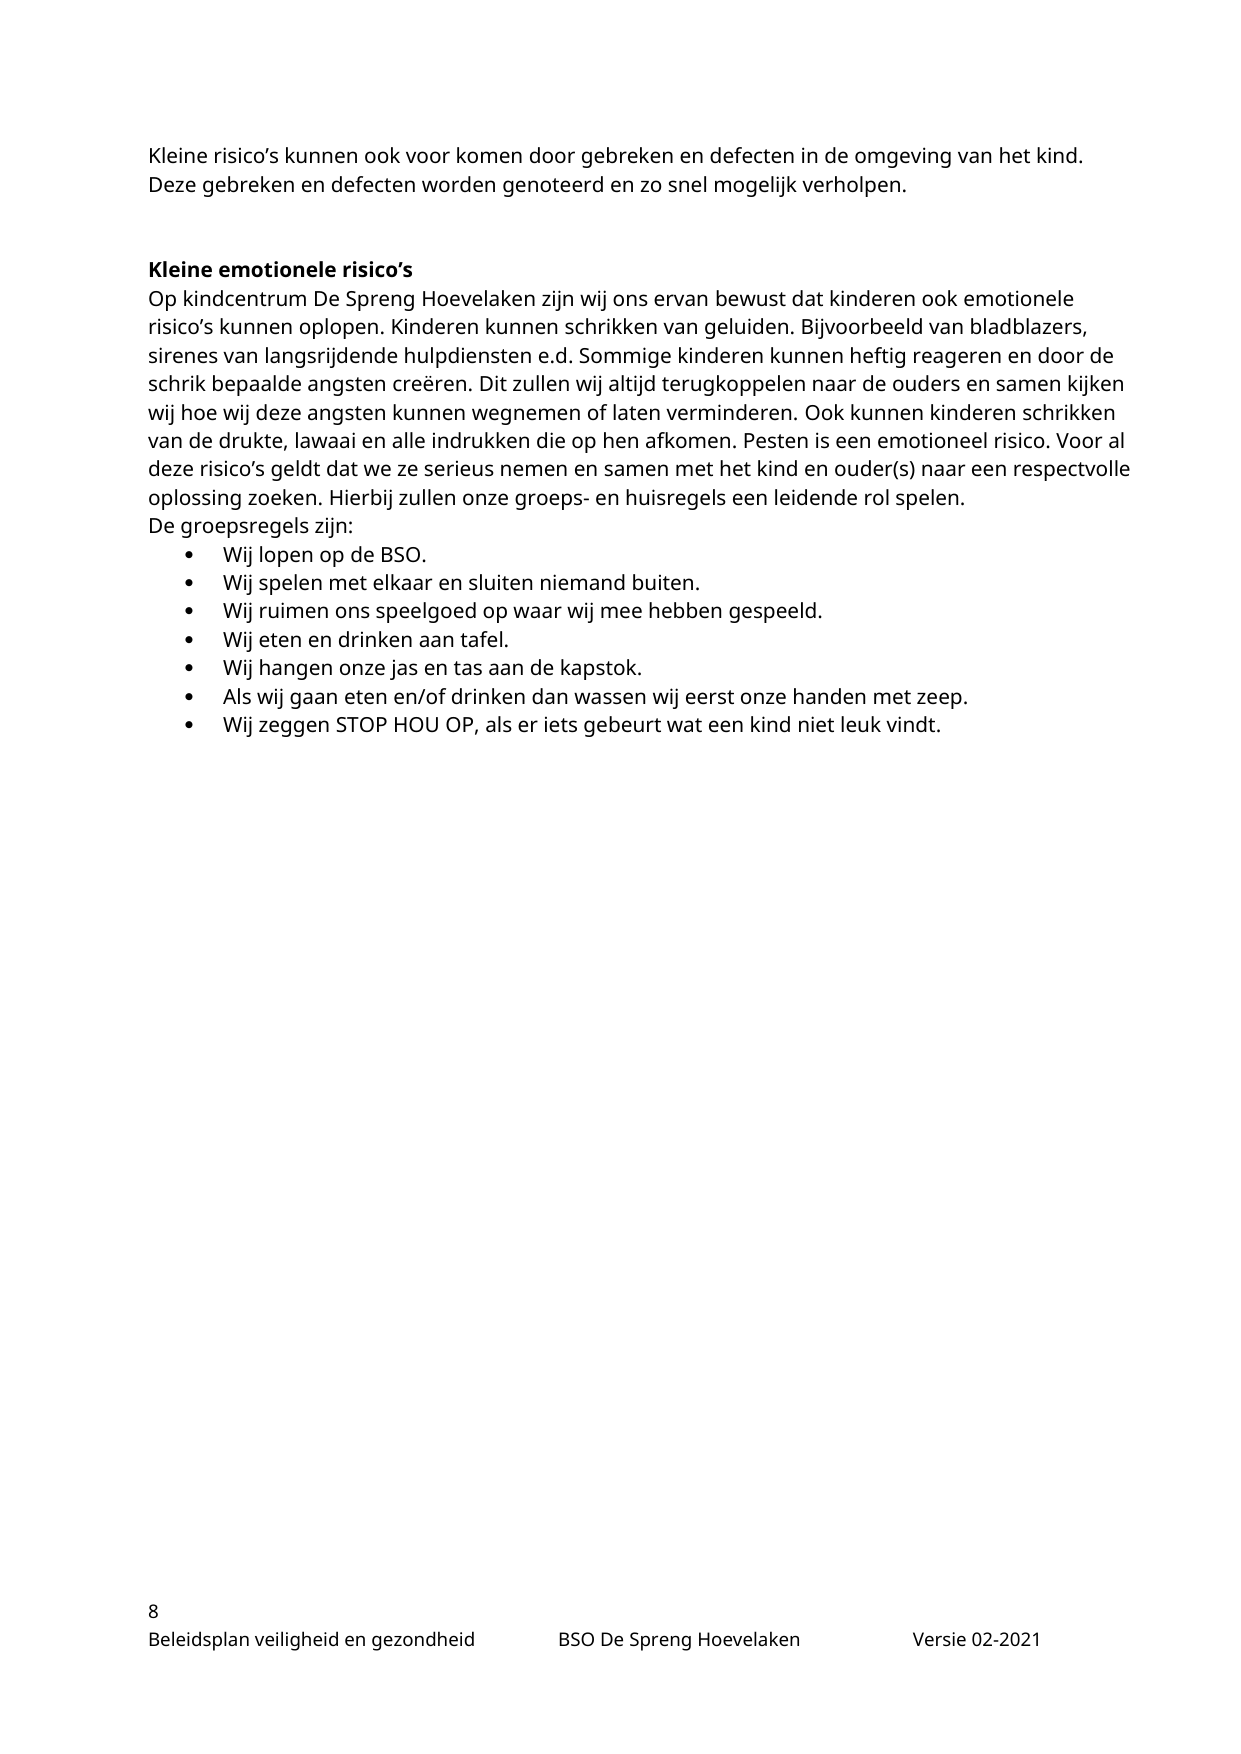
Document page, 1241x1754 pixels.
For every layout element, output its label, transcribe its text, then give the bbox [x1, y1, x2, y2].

text Kleine emotionele risico’s [148, 255, 1137, 284]
list Wij hangen onze jas en tas aan de kapstok. [185, 653, 1137, 682]
list Wij lopen op de BSO. [185, 540, 1137, 568]
list Wij eten en drinken aan tafel. [185, 625, 1137, 653]
list Wij spelen met elkaar en sluiten niemand buiten. [185, 568, 1137, 597]
text De groepsregels zijn: [148, 511, 1137, 540]
list Als wij gaan eten en/of drinken dan wassen wij eerst onze handen met zeep. [185, 682, 1137, 710]
list Wij zeggen STOP HOU OP, als er iets gebeurt wat een kind niet leuk vindt. [185, 710, 1137, 739]
text Op kindcentrum De Spreng Hoevelaken zijn wij ons ervan bewust dat kinderen ook emotionele risico’s kunnen oplopen. Kinderen kunnen schrikken van geluiden. Bijvoorbeeld van bladblazers, sirenes van langsrijdende hulpdiensten e.d. Sommige kinderen kunnen heftig reageren en door de schrik bepaalde angsten creëren. Dit zullen wij altijd terugkoppelen naar de ouders en samen kijken wij hoe wij deze angsten kunnen wegnemen of laten verminderen. Ook kunnen kinderen schrikken van de drukte, lawaai en alle indrukken die op hen afkomen. Pesten is een emotioneel risico. Voor al deze risico’s geldt dat we ze serieus nemen en samen met het kind en ouder(s) naar een respectvolle oplossing zoeken. Hierbij zullen onze groeps- en huisregels een leidende rol spelen. [148, 284, 1137, 511]
list Wij ruimen ons speelgoed op waar wij mee hebben gespeeld. [185, 597, 1137, 625]
text Kleine risico’s kunnen ook voor komen door gebreken en defecten in de omgeving van het kind. Deze gebreken en defecten worden genoteerd en zo snel mogelijk verholpen. [148, 142, 1137, 198]
